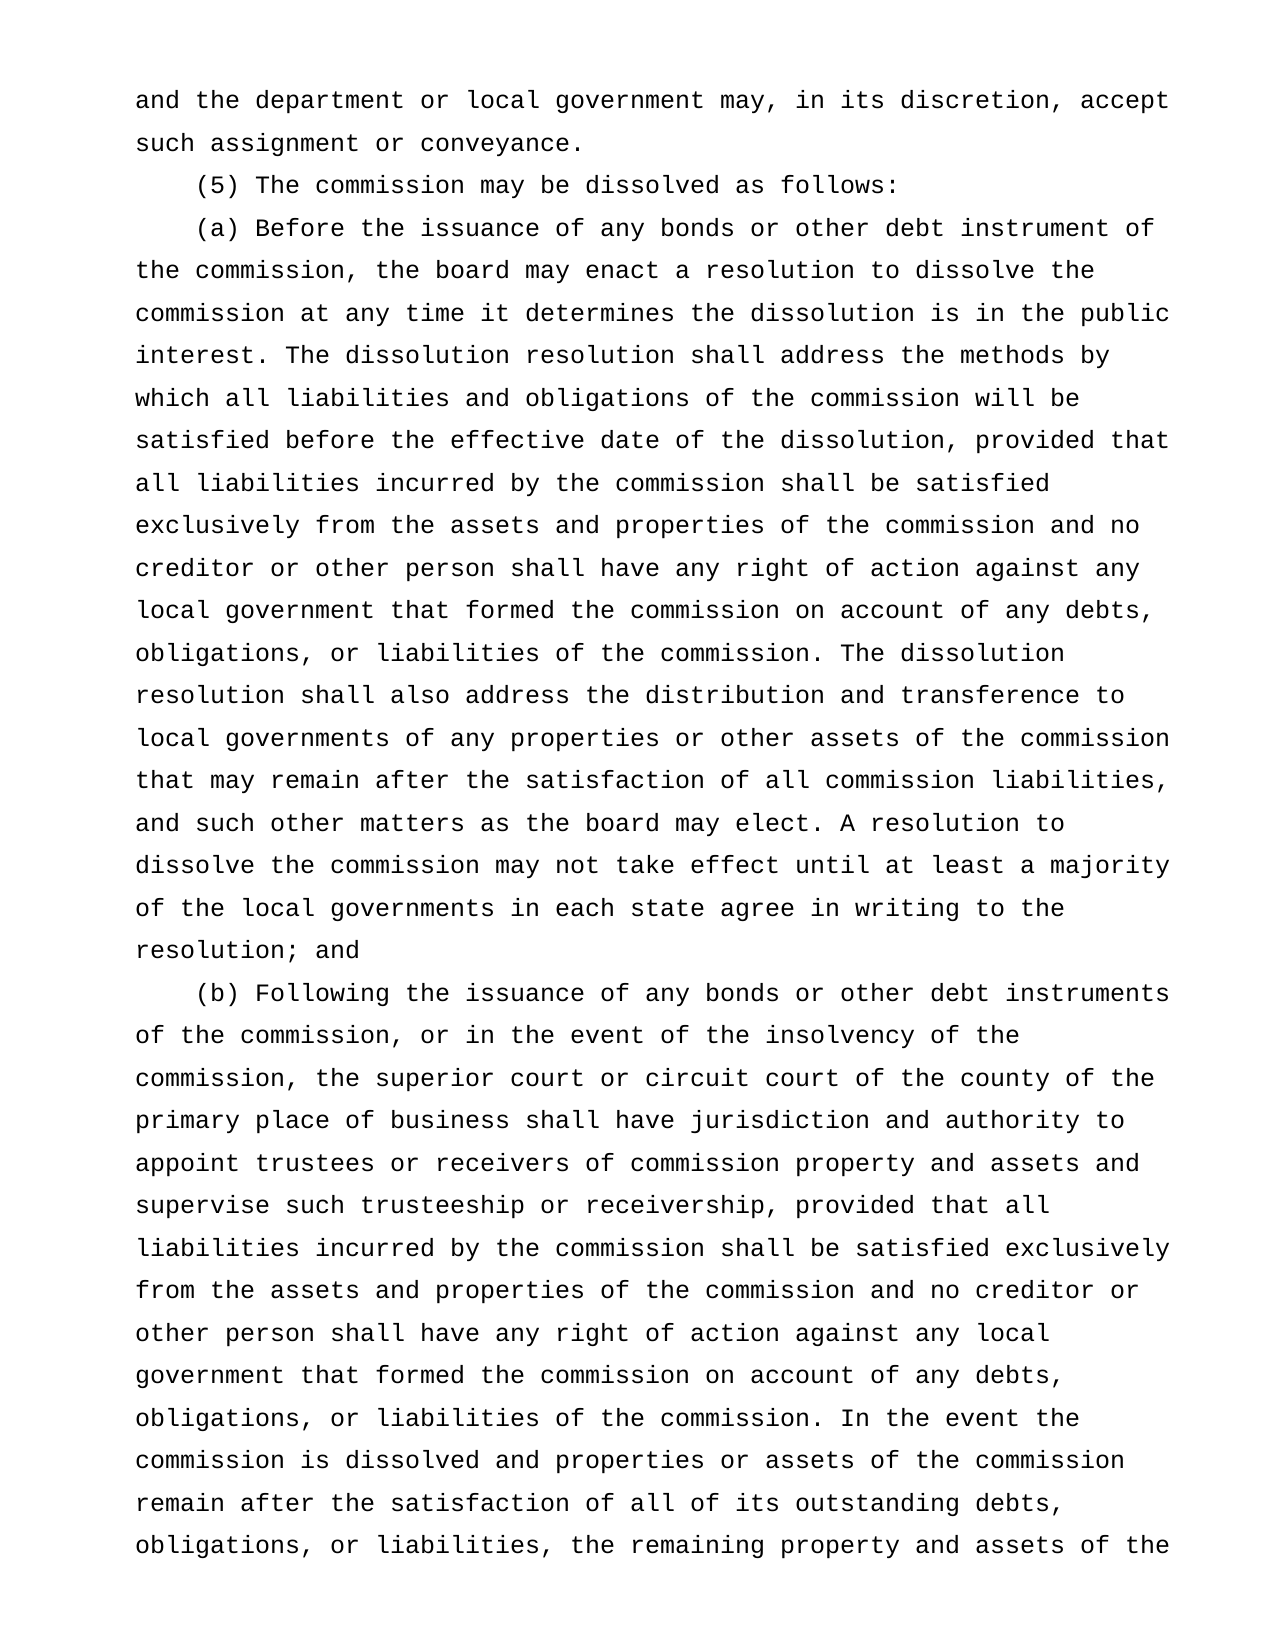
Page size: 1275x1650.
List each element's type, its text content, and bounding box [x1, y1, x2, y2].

text (a) Before the issuance of any bonds or other debt instrument of the commission, the board may enact a resolution to dissolve the commission at any time it determines the dissolution is in the public interest. The dissolution resolution shall address the methods by which all liabilities and obligations of the commission will be satisfied before the effective date of the dissolution, provided that all liabilities incurred by the commission shall be satisfied exclusively from the assets and properties of the commission and no creditor or other person shall have any right of action against any local government that formed the commission on account of any debts, obligations, or liabilities of the commission. The dissolution resolution shall also address the distribution and transference to local governments of any properties or other assets of the commission that may remain after the satisfaction of all commission liabilities, and such other matters as the board may elect. A resolution to dissolve the commission may not take effect until at least a majority of the local governments in each state agree in writing to the resolution; and [135, 202, 1170, 967]
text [135, 75, 1170, 160]
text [135, 967, 1170, 1562]
text (5) The commission may be dissolved as follows: [135, 160, 1170, 202]
